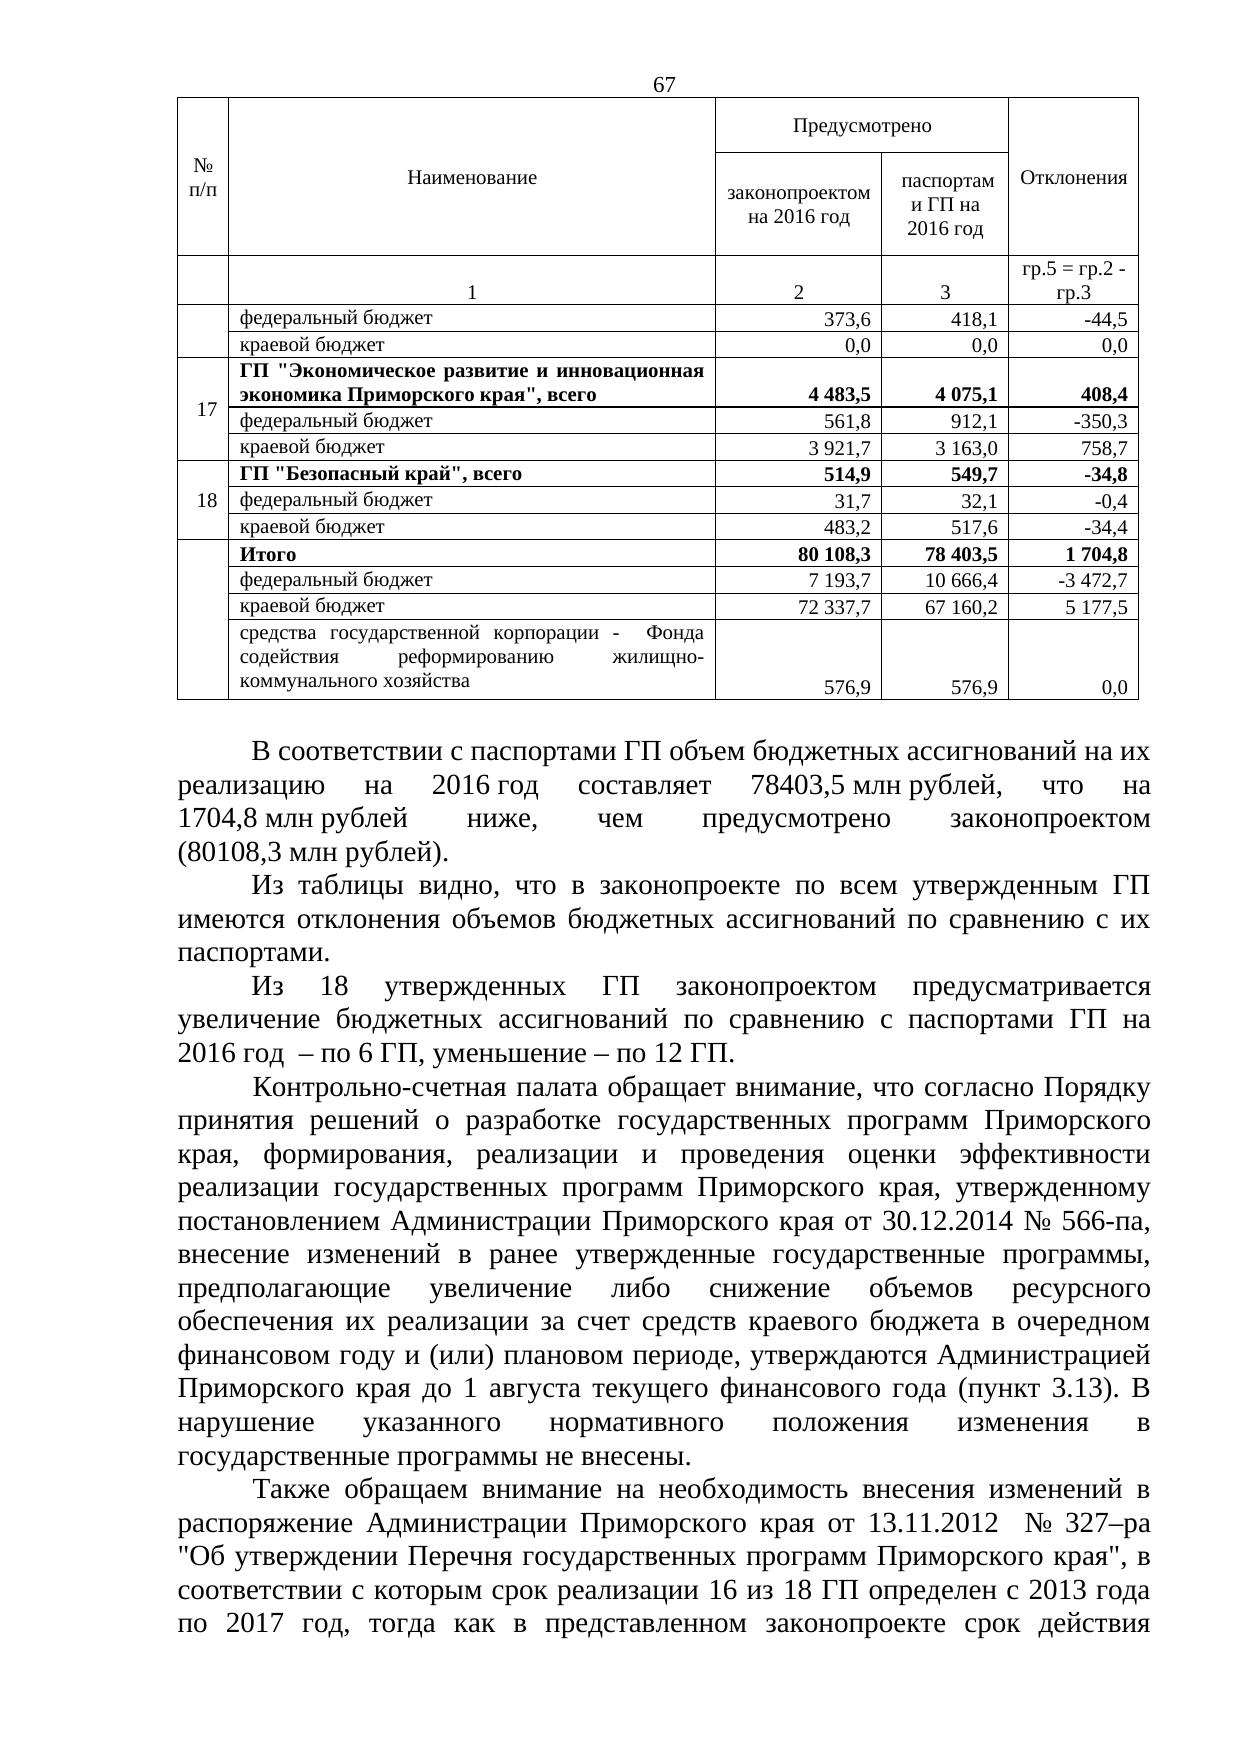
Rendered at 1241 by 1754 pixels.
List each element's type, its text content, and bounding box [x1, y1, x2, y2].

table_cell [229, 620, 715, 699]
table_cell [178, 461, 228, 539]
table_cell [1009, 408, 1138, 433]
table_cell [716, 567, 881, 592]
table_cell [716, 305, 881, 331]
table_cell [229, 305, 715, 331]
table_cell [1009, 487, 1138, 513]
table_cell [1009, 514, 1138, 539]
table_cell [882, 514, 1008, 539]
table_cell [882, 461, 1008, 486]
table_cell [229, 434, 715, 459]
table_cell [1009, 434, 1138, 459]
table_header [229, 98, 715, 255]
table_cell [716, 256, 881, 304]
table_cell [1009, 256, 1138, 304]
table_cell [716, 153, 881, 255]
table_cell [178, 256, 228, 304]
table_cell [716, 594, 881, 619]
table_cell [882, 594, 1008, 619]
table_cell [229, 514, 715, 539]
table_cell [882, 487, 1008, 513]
text Контрольно-счетная палата обращает внимание, что согласно Порядку принятия решений о разработке государственных программ Приморского края, формирования, реализации и проведения оценки эффективности реализации государственных программ Приморского края, утвержденному постановлением Администрации Приморского края от 30.12.2014 № 566-па, внесение изменений в ранее утвержденные государственные программы, предполагающие увеличение либо снижение объемов ресурсного обеспечения их реализации за счет средств краевого бюджета в очередном финансовом году и (или) плановом периоде, утверждаются Администрацией Приморского края до 1 августа текущего финансового года (пункт 3.13). В нарушение указанного нормативного положения изменения в государственные программы не внесены. [177, 1069, 1152, 1471]
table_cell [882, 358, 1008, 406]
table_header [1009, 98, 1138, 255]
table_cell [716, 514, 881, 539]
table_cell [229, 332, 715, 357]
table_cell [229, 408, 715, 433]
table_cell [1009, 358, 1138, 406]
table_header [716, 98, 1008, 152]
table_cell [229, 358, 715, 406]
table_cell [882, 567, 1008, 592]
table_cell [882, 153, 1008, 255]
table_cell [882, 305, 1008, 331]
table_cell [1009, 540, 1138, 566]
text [177, 1471, 1152, 1639]
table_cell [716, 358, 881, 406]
text В соответствии с паспортами ГП объем бюджетных ассигнований на их реализацию на 2016 год составляет 78403,5 млн рублей, что на 1704,8 млн рублей ниже, чем предусмотрено законопроектом (80108,3 млн рублей). [177, 733, 1152, 867]
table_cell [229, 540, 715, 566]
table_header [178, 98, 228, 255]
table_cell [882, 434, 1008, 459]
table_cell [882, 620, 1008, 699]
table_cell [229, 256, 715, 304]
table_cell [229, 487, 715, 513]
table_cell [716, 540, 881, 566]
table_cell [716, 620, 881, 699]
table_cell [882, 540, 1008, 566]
text Из 18 утвержденных ГП законопроектом предусматривается увеличение бюджетных ассигнований по сравнению с паспортами ГП на 2016 год – по 6 ГП, уменьшение – по 12 ГП. [177, 968, 1152, 1069]
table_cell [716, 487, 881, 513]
text Из таблицы видно, что в законопроекте по всем утвержденным ГП имеются отклонения объемов бюджетных ассигнований по сравнению с их паспортами. [177, 867, 1152, 968]
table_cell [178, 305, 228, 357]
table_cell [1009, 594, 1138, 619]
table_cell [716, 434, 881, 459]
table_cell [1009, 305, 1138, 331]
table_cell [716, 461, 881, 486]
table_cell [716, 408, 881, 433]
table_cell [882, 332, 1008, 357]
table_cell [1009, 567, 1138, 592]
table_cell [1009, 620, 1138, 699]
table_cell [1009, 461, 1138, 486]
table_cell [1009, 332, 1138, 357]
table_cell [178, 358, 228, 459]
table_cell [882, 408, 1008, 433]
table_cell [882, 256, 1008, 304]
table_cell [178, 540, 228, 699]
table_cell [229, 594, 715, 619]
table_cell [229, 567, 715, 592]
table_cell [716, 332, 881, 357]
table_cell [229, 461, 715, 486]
